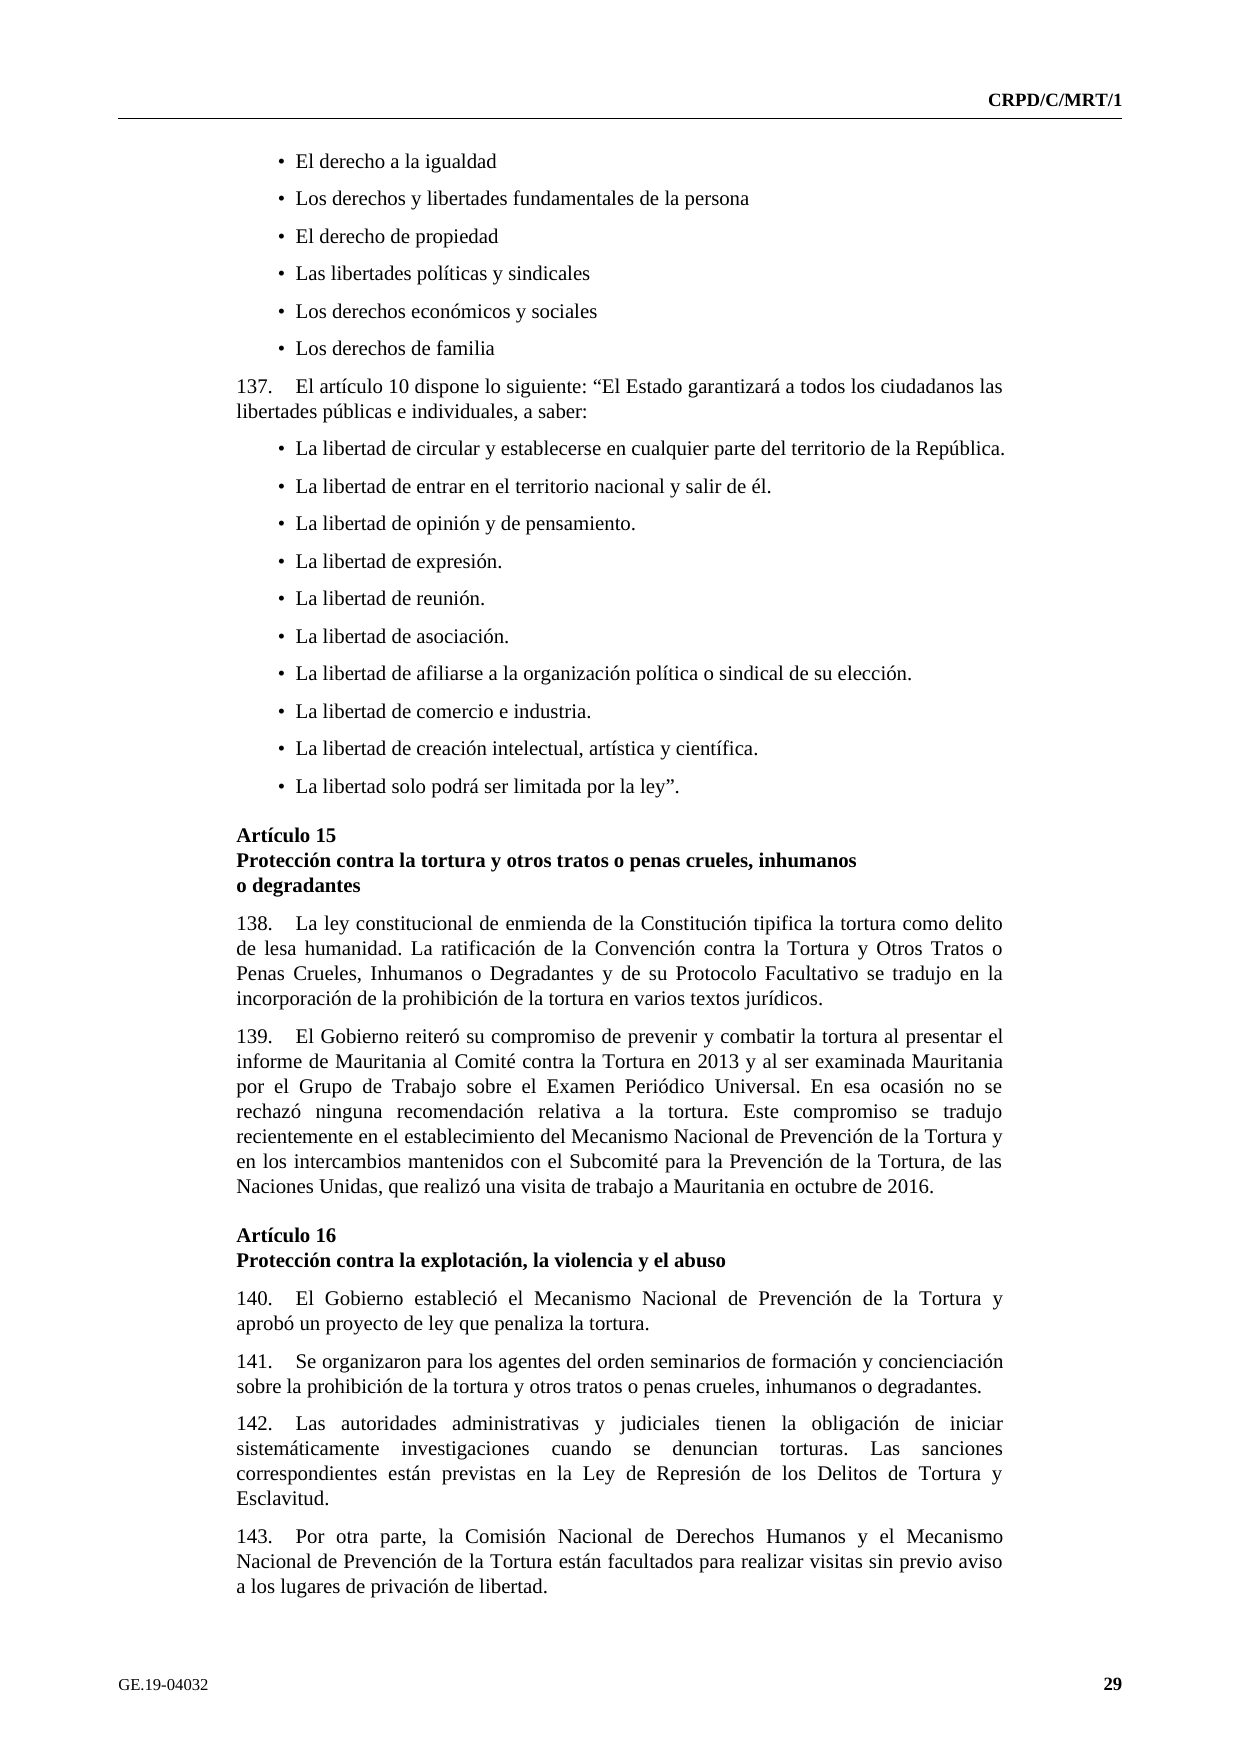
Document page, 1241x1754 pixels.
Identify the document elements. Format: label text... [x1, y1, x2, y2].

text La libertad de expresión. [278, 548, 1122, 573]
text Las libertades políticas y sindicales [278, 260, 1122, 285]
text La libertad de opinión y de pensamiento. [278, 510, 1122, 535]
text 142. Las autoridades administrativas y judiciales tienen la obligación de iniciar sistemáticamente investigaciones cuando se denuncian torturas. Las sanciones correspondientes están previstas en la Ley de Represión de los Delitos de Tortura y Esclavitud. [236, 1410, 1004, 1510]
text Los derechos de familia [278, 335, 1122, 360]
text La libertad de comercio e industria. [278, 698, 1122, 723]
text Artículo 15 Protección contra la tortura y otros tratos o penas crueles, inhumanos o degradantes [118, 823, 1004, 898]
text La libertad solo podrá ser limitada por la ley”. [278, 773, 1122, 798]
text El derecho de propiedad [278, 223, 1122, 248]
text La libertad de asociación. [278, 623, 1122, 648]
text Los derechos económicos y sociales [278, 298, 1122, 323]
text La libertad de entrar en el territorio nacional y salir de él. [278, 473, 1122, 498]
text La libertad de creación intelectual, artística y científica. [278, 735, 1122, 760]
text 143. Por otra parte, la Comisión Nacional de Derechos Humanos y el Mecanismo Nacional de Prevención de la Tortura están facultados para realizar visitas sin previo aviso a los lugares de privación de libertad. [236, 1523, 1004, 1598]
text El derecho a la igualdad [278, 148, 1122, 173]
text La libertad de circular y establecerse en cualquier parte del territorio de la República. [278, 435, 1122, 460]
text 141. Se organizaron para los agentes del orden seminarios de formación y concienciación sobre la prohibición de la tortura y otros tratos o penas crueles, inhumanos o degradantes. [236, 1348, 1004, 1398]
text 140. El Gobierno estableció el Mecanismo Nacional de Prevención de la Tortura y aprobó un proyecto de ley que penaliza la tortura. [236, 1285, 1004, 1335]
text 137. El artículo 10 dispone lo siguiente: “El Estado garantizará a todos los ciudadanos las libertades públicas e individuales, a saber: [236, 373, 1004, 423]
text 139. El Gobierno reiteró su compromiso de prevenir y combatir la tortura al presentar el informe de Mauritania al Comité contra la Tortura en 2013 y al ser examinada Mauritania por el Grupo de Trabajo sobre el Examen Periódico Universal. En esa ocasión no se rechazó ninguna recomendación relativa a la tortura. Este compromiso se tradujo recientemente en el establecimiento del Mecanismo Nacional de Prevención de la Tortura y en los intercambios mantenidos con el Subcomité para la Prevención de la Tortura, de las Naciones Unidas, que realizó una visita de trabajo a Mauritania en octubre de 2016. [236, 1023, 1004, 1198]
text Los derechos y libertades fundamentales de la persona [278, 185, 1122, 210]
text La libertad de afiliarse a la organización política o sindical de su elección. [278, 660, 1122, 685]
text 138. La ley constitucional de enmienda de la Constitución tipifica la tortura como delito de lesa humanidad. La ratificación de la Convención contra la Tortura y Otros Tratos o Penas Crueles, Inhumanos o Degradantes y de su Protocolo Facultativo se tradujo en la incorporación de la prohibición de la tortura en varios textos jurídicos. [236, 910, 1004, 1010]
text Artículo 16 Protección contra la explotación, la violencia y el abuso [118, 1223, 1004, 1273]
text La libertad de reunión. [278, 585, 1122, 610]
